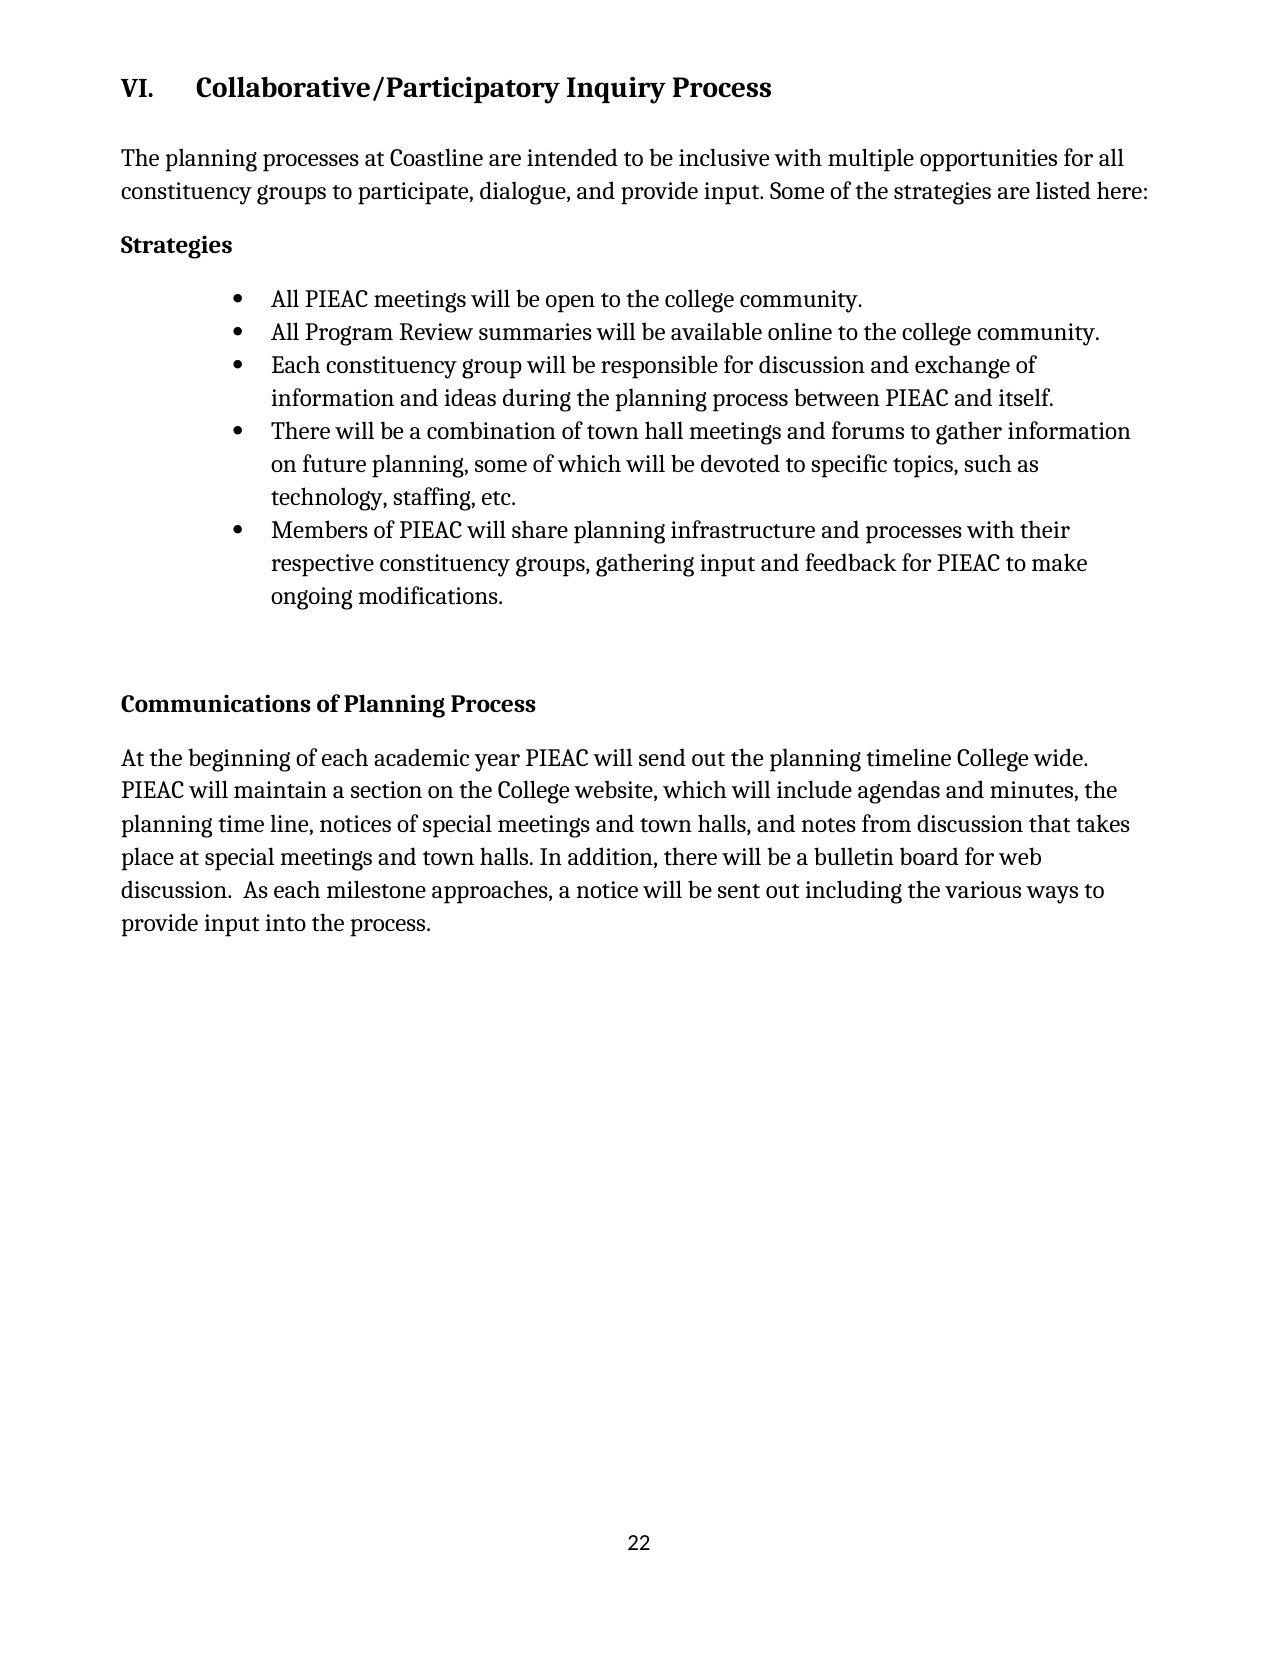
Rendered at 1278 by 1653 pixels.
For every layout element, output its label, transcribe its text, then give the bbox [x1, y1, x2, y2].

list Members of PIEAC will share planning infrastructure and processes with their respective constituency groups, gathering input and feedback for PIEAC to make ongoing modifications. [233, 516, 1156, 611]
list Collaborative/Participatory Inquiry Process [121, 71, 1156, 104]
list There will be a combination of town hall meetings and forums to gather information on future planning, some of which will be devoted to specific topics, such as technology, staffing, etc. [233, 417, 1156, 512]
text Strategies [121, 231, 1156, 259]
text Communications of Planning Process [121, 689, 1156, 718]
text At the beginning of each academic year PIEAC will send out the planning timeline College wide. PIEAC will maintain a section on the College website, which will include agendas and minutes, the planning time line, notices of special meetings and town halls, and notes from discussion that takes place at special meetings and town halls. In addition, there will be a bulletin board for web discussion. As each milestone approaches, a notice will be sent out including the various ways to provide input into the process. [121, 743, 1156, 937]
list All Program Review summaries will be available online to the college community. [233, 318, 1156, 346]
text The planning processes at Coastline are intended to be inclusive with multiple opportunities for all constituency groups to participate, dialogue, and provide input. Some of the strategies are listed here: [121, 144, 1156, 206]
list All PIEAC meetings will be open to the college community. [233, 285, 1156, 313]
list Each constituency group will be responsible for discussion and exchange of information and ideas during the planning process between PIEAC and itself. [233, 351, 1156, 412]
